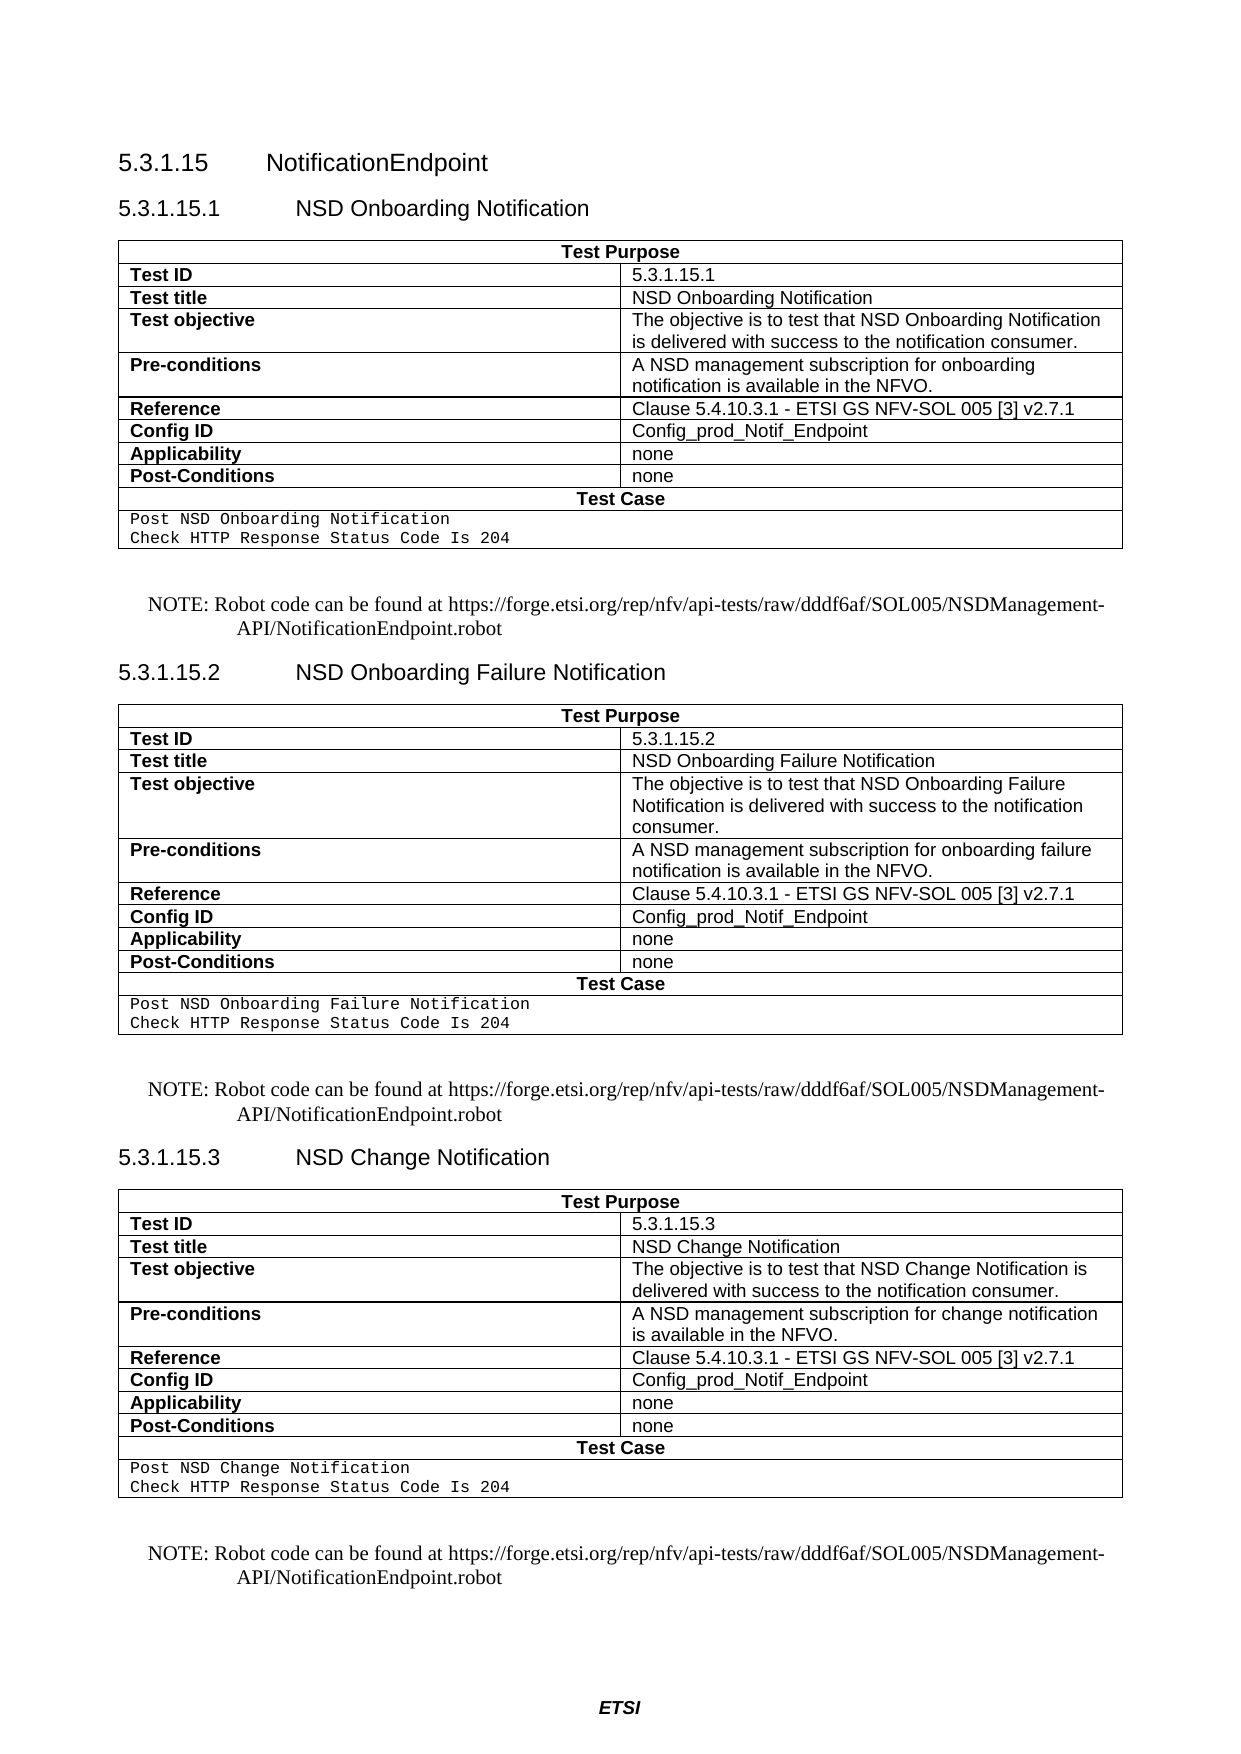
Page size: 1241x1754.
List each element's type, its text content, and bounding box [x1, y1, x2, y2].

subtitle 5.3.1.15.1 NSD Onboarding Notification [118, 195, 1122, 222]
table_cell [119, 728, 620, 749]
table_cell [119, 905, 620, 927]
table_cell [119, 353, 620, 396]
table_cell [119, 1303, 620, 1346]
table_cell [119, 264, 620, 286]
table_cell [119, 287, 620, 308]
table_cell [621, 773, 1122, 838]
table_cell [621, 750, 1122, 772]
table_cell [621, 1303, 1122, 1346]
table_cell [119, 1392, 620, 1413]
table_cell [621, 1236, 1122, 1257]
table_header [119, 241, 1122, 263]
text NOTE: Robot code can be found at https://forge.etsi.org/rep/nfv/api-tests/raw/dddf6af/SOL005/NSDManagement-API/NotificationEndpoint.robot [148, 1541, 1122, 1589]
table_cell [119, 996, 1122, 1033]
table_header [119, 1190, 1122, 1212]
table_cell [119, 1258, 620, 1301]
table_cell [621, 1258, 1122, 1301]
subtitle 5.3.1.15 NotificationEndpoint [118, 148, 1122, 176]
text NOTE: Robot code can be found at https://forge.etsi.org/rep/nfv/api-tests/raw/dddf6af/SOL005/NSDManagement-API/NotificationEndpoint.robot [148, 592, 1122, 640]
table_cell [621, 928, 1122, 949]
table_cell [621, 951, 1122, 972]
subtitle 5.3.1.15.2 NSD Onboarding Failure Notification [118, 659, 1122, 685]
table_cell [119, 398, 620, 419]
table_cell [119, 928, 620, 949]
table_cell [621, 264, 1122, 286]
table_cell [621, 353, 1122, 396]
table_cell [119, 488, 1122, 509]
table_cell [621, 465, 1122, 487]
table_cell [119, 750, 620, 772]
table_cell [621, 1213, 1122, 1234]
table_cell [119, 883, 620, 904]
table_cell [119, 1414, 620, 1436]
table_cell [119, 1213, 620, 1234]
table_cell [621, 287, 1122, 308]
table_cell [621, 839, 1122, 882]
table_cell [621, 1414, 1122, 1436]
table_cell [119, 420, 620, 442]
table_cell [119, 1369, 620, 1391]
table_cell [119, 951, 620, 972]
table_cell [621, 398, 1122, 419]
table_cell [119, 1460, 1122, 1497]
text NOTE: Robot code can be found at https://forge.etsi.org/rep/nfv/api-tests/raw/dddf6af/SOL005/NSDManagement-API/NotificationEndpoint.robot [148, 1077, 1122, 1126]
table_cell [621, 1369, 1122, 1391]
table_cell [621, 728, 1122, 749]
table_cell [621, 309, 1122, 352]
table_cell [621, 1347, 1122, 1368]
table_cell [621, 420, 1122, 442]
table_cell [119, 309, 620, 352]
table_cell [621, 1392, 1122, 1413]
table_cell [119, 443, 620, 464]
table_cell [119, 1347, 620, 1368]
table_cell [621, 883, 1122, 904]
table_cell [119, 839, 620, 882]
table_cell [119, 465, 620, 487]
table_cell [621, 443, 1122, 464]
subtitle 5.3.1.15.3 NSD Change Notification [118, 1144, 1122, 1171]
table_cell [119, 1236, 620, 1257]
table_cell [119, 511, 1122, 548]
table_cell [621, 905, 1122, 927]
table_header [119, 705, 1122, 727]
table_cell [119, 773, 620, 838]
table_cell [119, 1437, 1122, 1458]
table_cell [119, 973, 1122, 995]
